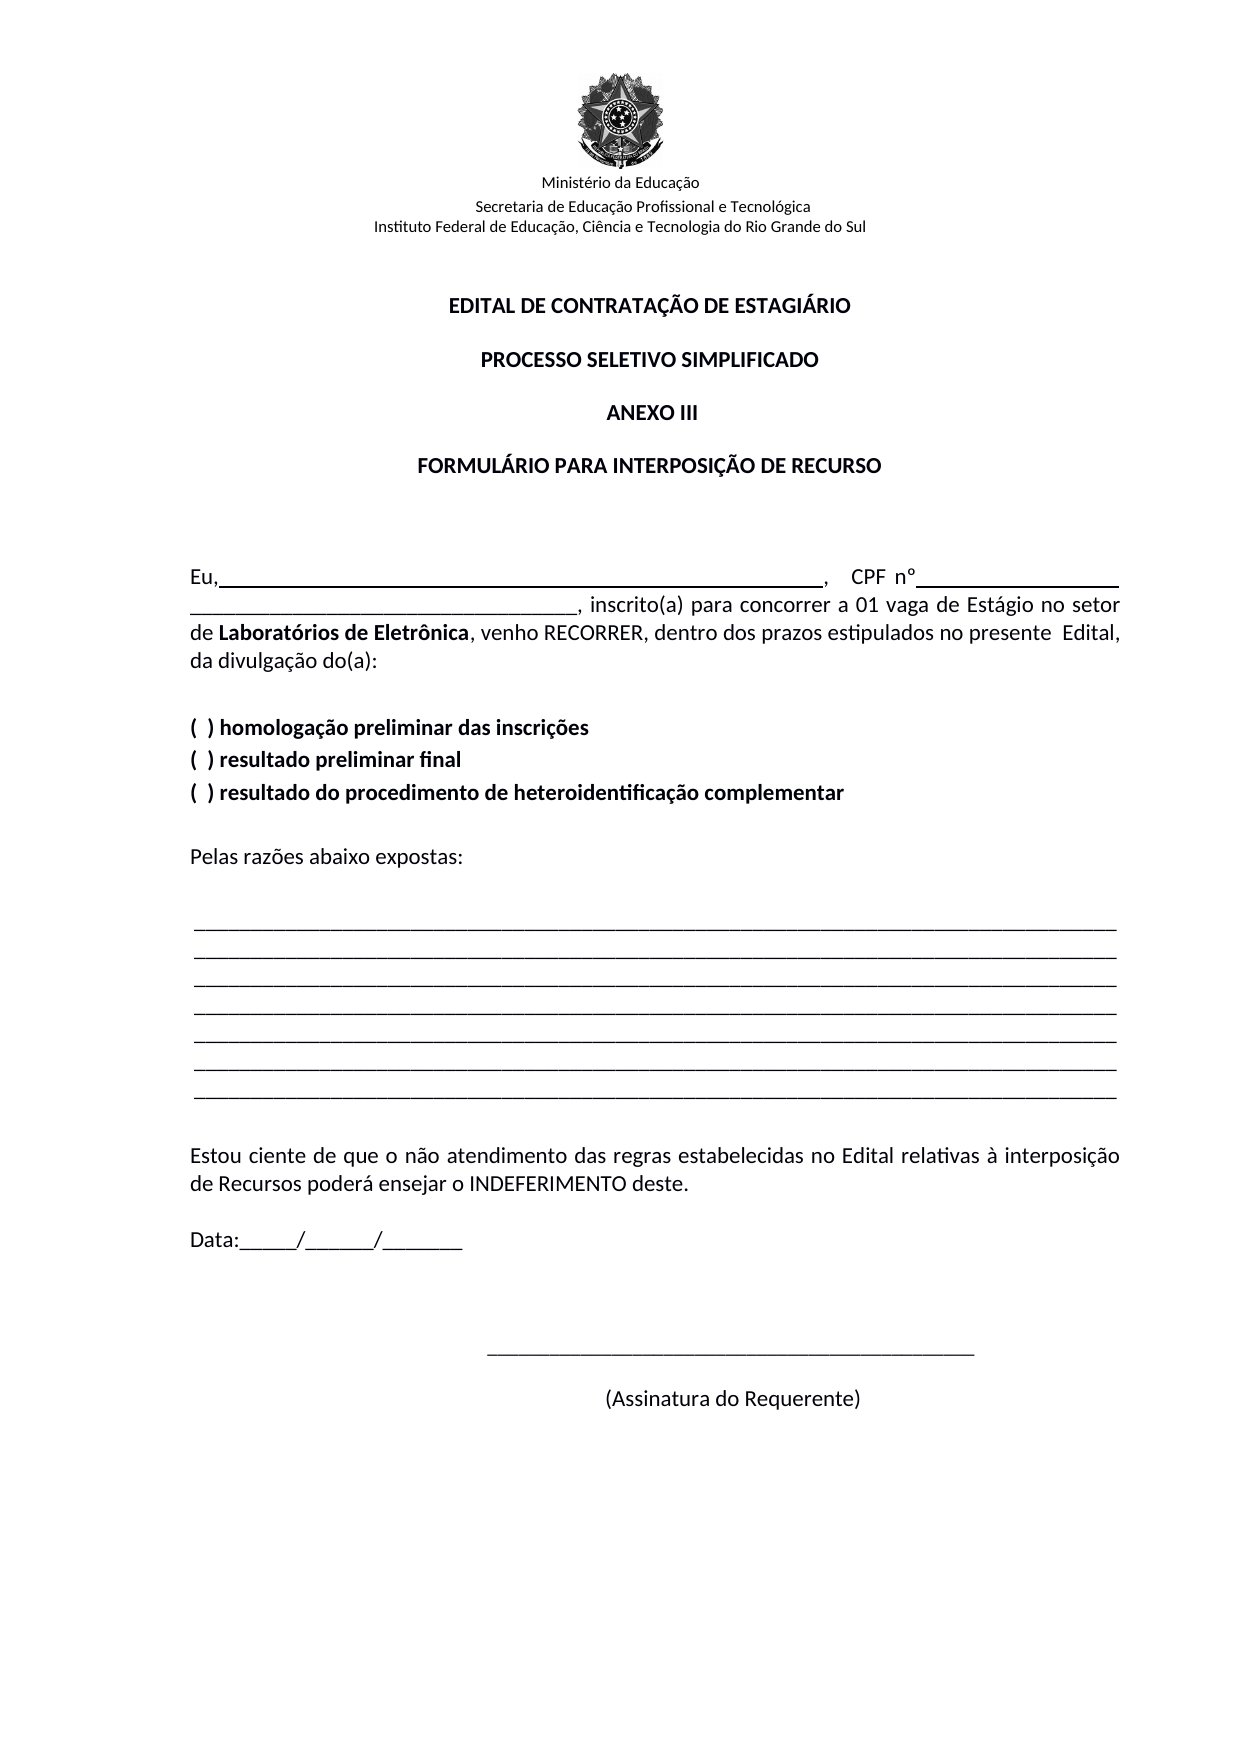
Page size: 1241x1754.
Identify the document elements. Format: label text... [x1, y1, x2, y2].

text Estou ciente de que o não atendimento das regras estabelecidas no Edital relativas à interposição de Recursos poderá ensejar o INDEFERIMENTO deste. [190, 1141, 1122, 1197]
text _______________________________________________________________________________________________________________________________________________________________________________________________________________________________________________________________________________________________________________________________________________________________________________________________________________________________________________________________________________________________________________________________________________________________________________________ [190, 906, 1122, 1102]
text Pelas razões abaixo expostas: [190, 842, 1122, 870]
text Eu, , CPF nº __________________________________, inscrito(a) para concorrer a 01 vaga de Estágio no setor de Laboratórios de Eletrônica, venho RECORRER, dentro dos prazos estipulados no presente Edital, da divulgação do(a): [190, 562, 1122, 674]
text ANEXO III [177, 398, 1122, 426]
text ( ) resultado do procedimento de heteroidentificação complementar [190, 778, 1122, 806]
text EDITAL DE CONTRATAÇÃO DE ESTAGIÁRIO [177, 292, 1122, 320]
text Data:_____/______/_______ [190, 1225, 1122, 1253]
text _______________________________________________ [177, 1334, 1122, 1359]
text ( ) resultado preliminar final [190, 745, 1122, 773]
picture [577, 73, 664, 169]
text FORMULÁRIO PARA INTERPOSIÇÃO DE RECURSO [177, 451, 1122, 479]
text ( ) homologação preliminar das inscrições [190, 713, 1122, 741]
text (Assinatura do Requerente) [177, 1384, 1122, 1412]
text PROCESSO SELETIVO SIMPLIFICADO [177, 345, 1122, 373]
